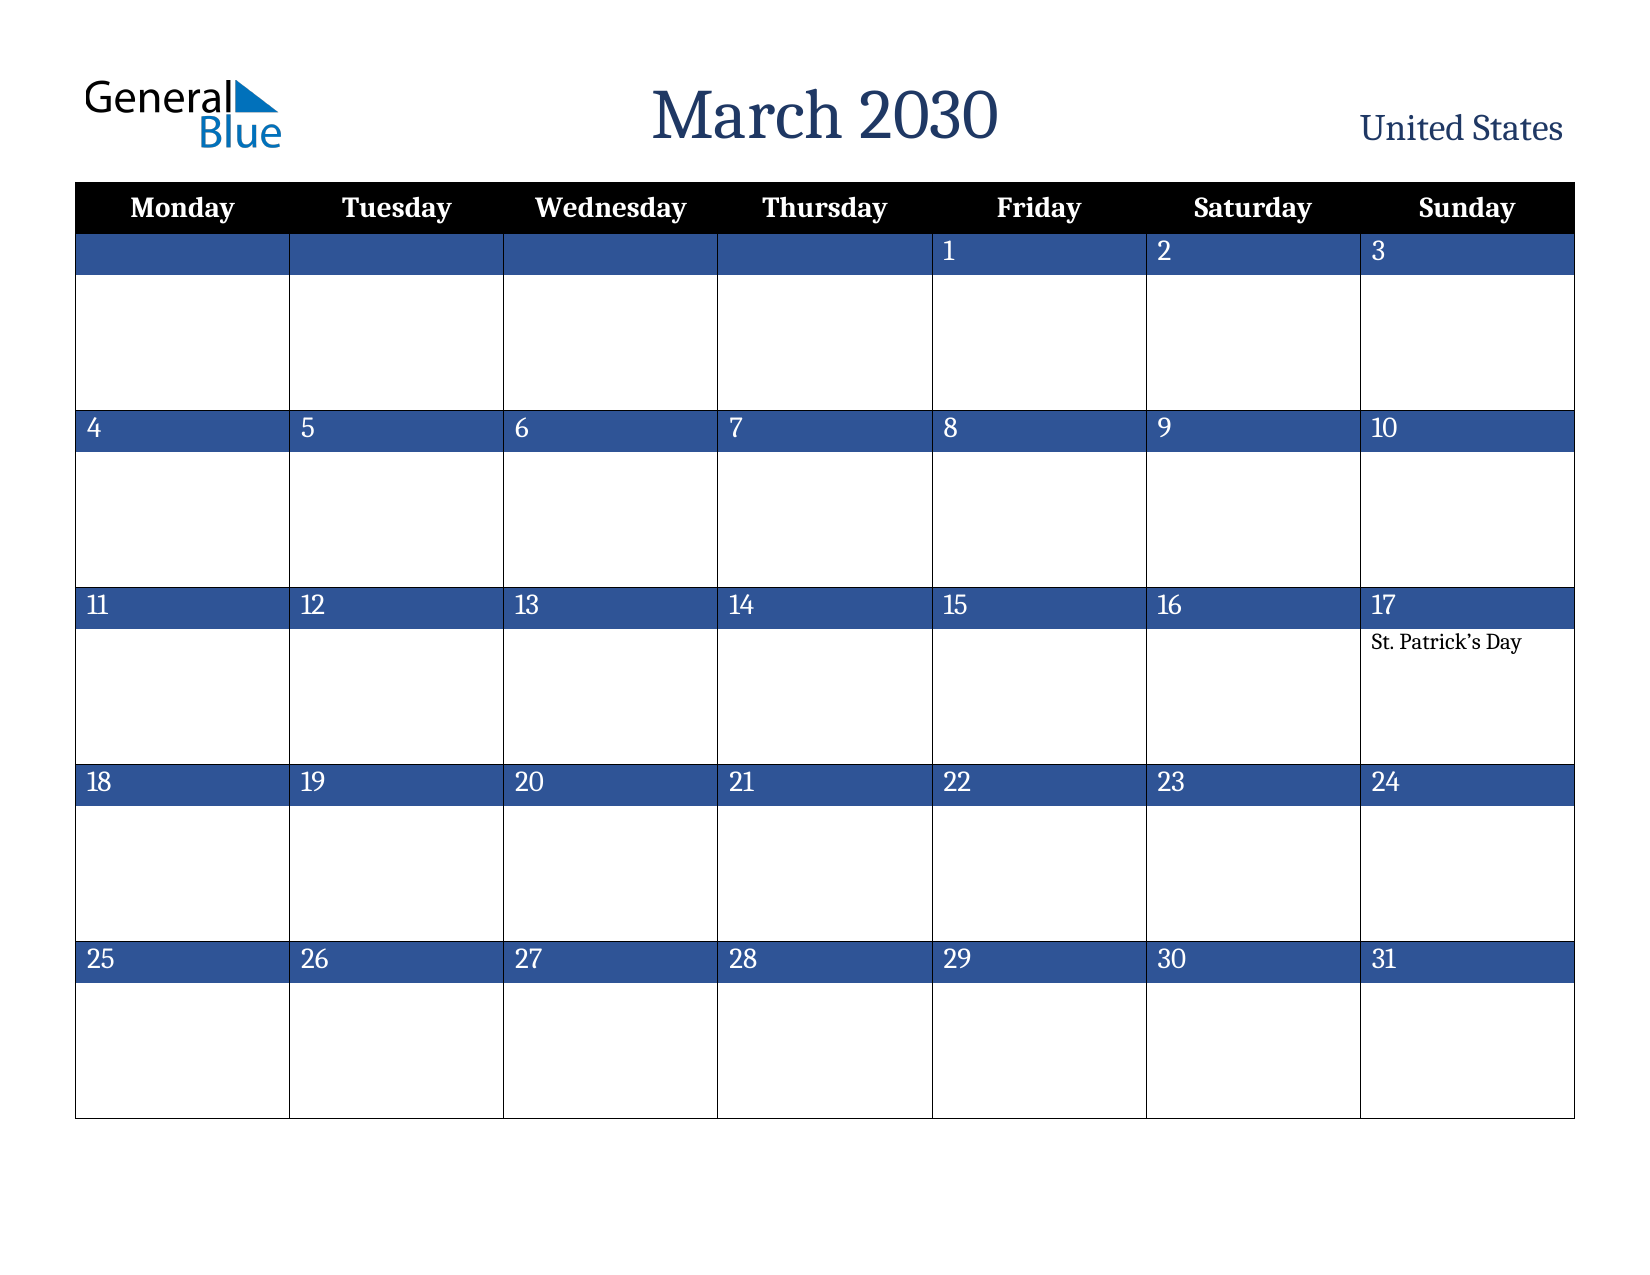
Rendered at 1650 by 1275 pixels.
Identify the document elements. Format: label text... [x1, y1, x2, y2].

table_cell [290, 452, 503, 587]
table_cell 14 [718, 588, 932, 629]
table_cell [718, 234, 932, 275]
table_cell 6 [504, 411, 717, 452]
table_cell [290, 234, 503, 275]
table_cell 25 [76, 942, 289, 983]
table_cell [718, 452, 932, 587]
table_cell [1147, 275, 1360, 410]
table_cell 18 [76, 765, 289, 806]
table_header [76, 75, 503, 182]
table_cell [504, 806, 717, 941]
table_cell [290, 983, 503, 1118]
table_cell [1147, 806, 1360, 941]
table_cell Monday [76, 183, 289, 233]
table_cell [76, 234, 289, 275]
table_cell [290, 629, 503, 764]
table_cell 11 [76, 588, 289, 629]
table_cell [504, 629, 717, 764]
table_cell 27 [504, 942, 717, 983]
table_cell 26 [290, 942, 503, 983]
table_cell [718, 806, 932, 941]
table_cell Tuesday [290, 183, 503, 233]
table_cell [718, 275, 932, 410]
table_cell [1361, 452, 1574, 587]
table_cell 2 [1147, 234, 1360, 275]
table_cell 8 [933, 411, 1146, 452]
table_cell 10 [1361, 411, 1574, 452]
table_cell 15 [933, 588, 1146, 629]
table_cell 24 [1361, 765, 1574, 806]
table_cell [933, 806, 1146, 941]
table_cell Friday [933, 183, 1146, 233]
table_cell 31 [1361, 942, 1574, 983]
table_cell [504, 983, 717, 1118]
table_header United States [1146, 75, 1574, 182]
table_cell St. Patrick’s Day [1361, 629, 1574, 764]
table_cell 28 [718, 942, 932, 983]
table_cell [76, 806, 289, 941]
table_cell Sunday [1361, 183, 1574, 233]
table_cell Thursday [718, 183, 932, 233]
table_cell [76, 629, 289, 764]
table_cell [76, 983, 289, 1118]
table_cell [504, 234, 717, 275]
table_cell [933, 629, 1146, 764]
table_cell [718, 983, 932, 1118]
table_cell [1147, 983, 1360, 1118]
table_cell [933, 452, 1146, 587]
table_cell [1361, 983, 1574, 1118]
table_cell [76, 275, 289, 410]
table_cell [504, 452, 717, 587]
table_cell 5 [290, 411, 503, 452]
table_cell 23 [1147, 765, 1360, 806]
table_cell Saturday [1147, 183, 1360, 233]
picture [86, 80, 281, 148]
table_cell [290, 275, 503, 410]
table_cell Wednesday [504, 183, 717, 233]
table_cell 13 [504, 588, 717, 629]
table_cell 17 [1361, 588, 1574, 629]
table_cell 9 [1147, 411, 1360, 452]
table_cell 7 [718, 411, 932, 452]
table_cell [718, 629, 932, 764]
table_cell [1361, 806, 1574, 941]
table_cell [504, 275, 717, 410]
table_cell 16 [1147, 588, 1360, 629]
table_cell [1147, 629, 1360, 764]
table_cell [933, 983, 1146, 1118]
table_cell 21 [718, 765, 932, 806]
table_cell 4 [76, 411, 289, 452]
table_cell 20 [504, 765, 717, 806]
table_cell [1361, 275, 1574, 410]
table_cell 3 [1361, 234, 1574, 275]
table_cell 22 [933, 765, 1146, 806]
table_cell [933, 275, 1146, 410]
table_header March 2030 [504, 75, 1146, 182]
table_cell 29 [933, 942, 1146, 983]
table_cell 12 [290, 588, 503, 629]
table_cell 1 [933, 234, 1146, 275]
table_cell [1147, 452, 1360, 587]
table_cell [76, 452, 289, 587]
table_cell 30 [1147, 942, 1360, 983]
table_cell [290, 806, 503, 941]
table_cell 19 [290, 765, 503, 806]
